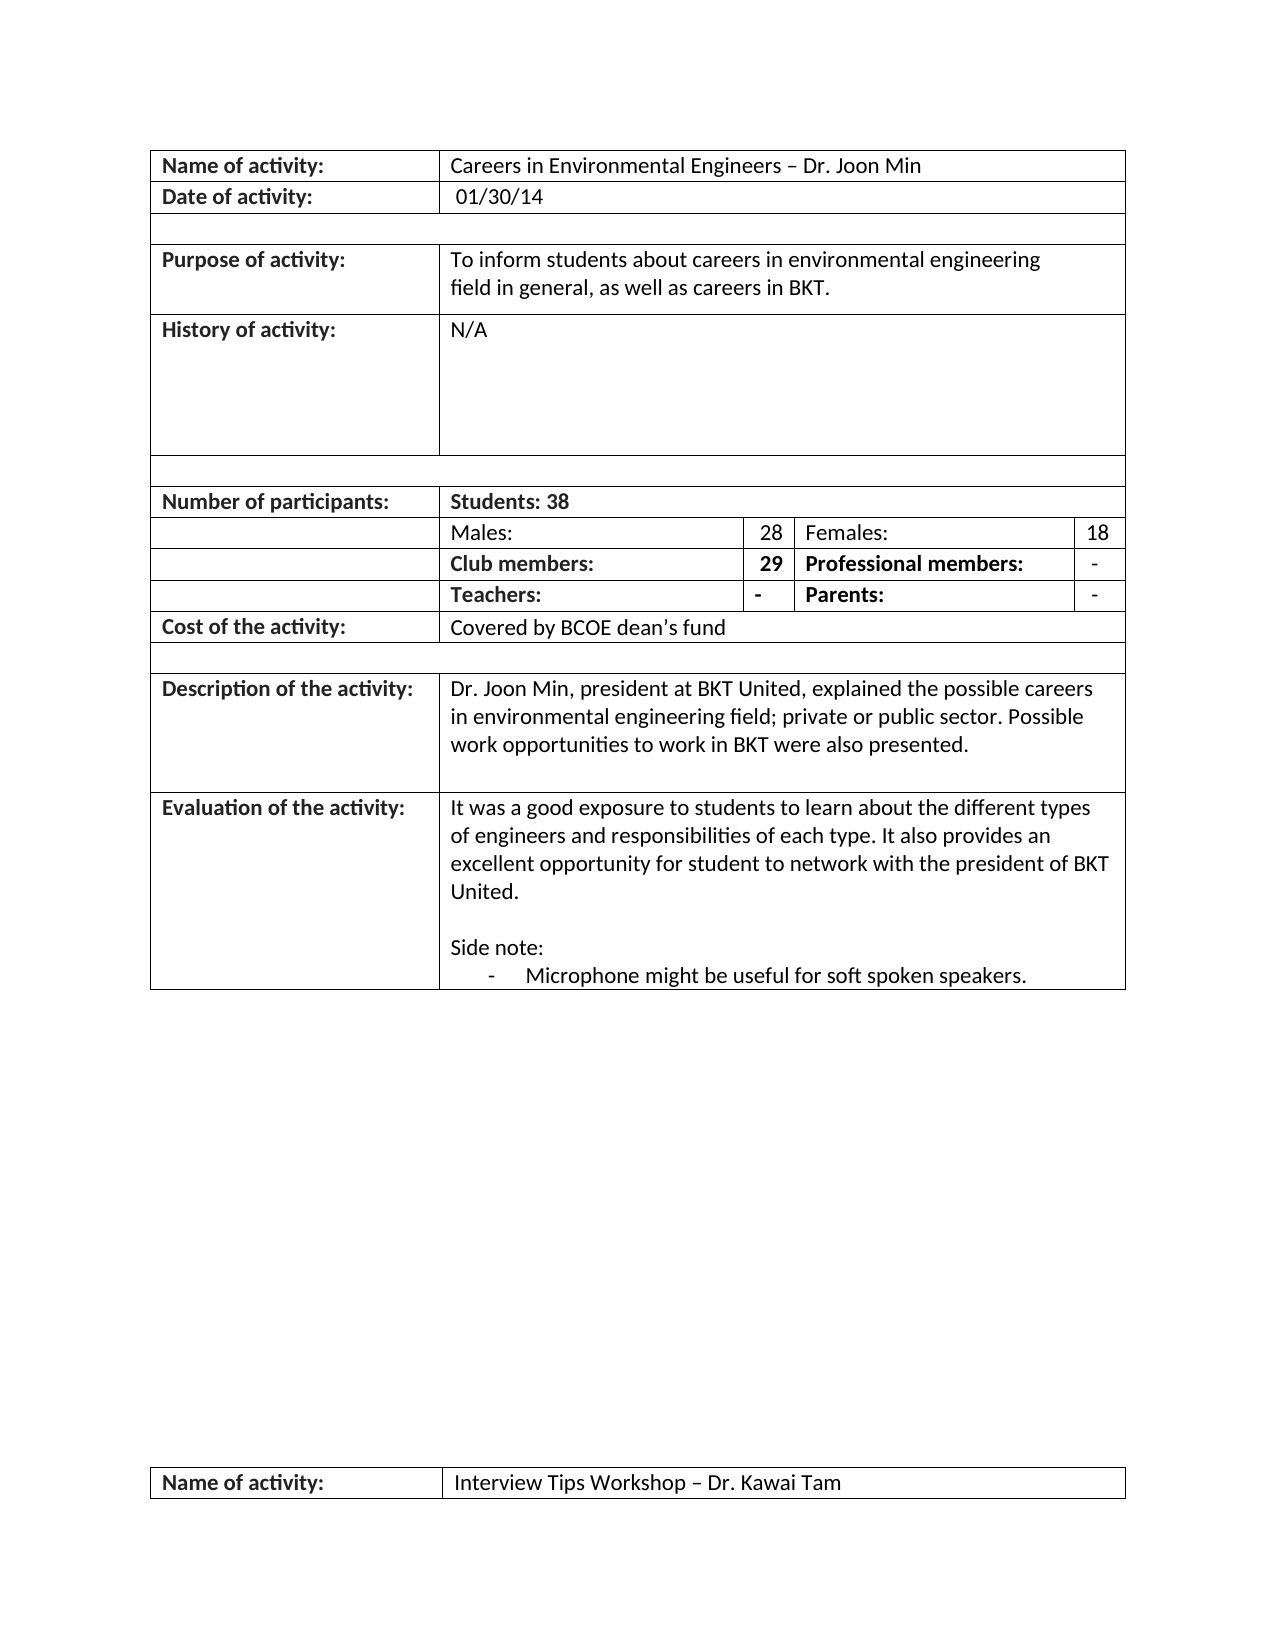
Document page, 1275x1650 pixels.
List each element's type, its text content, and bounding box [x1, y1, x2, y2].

table_cell [743, 612, 1125, 642]
table_cell - [1075, 549, 1125, 579]
table_cell Males: [440, 518, 743, 548]
table_cell Club members: [440, 549, 743, 579]
table_header Name of activity: [151, 151, 439, 181]
table_cell Dr. Joon Min, president at BKT United, explained the possible careers in environmental engineering field; private or public sector. Possible work opportunities to work in BKT were also presented. [440, 674, 1125, 792]
table_cell Date of activity: [151, 182, 439, 212]
table_cell - [744, 581, 794, 611]
table_cell Students: 38 [440, 487, 1125, 517]
table_cell Females: [795, 518, 1074, 548]
table_cell - [1075, 581, 1125, 611]
table_cell 28 [744, 518, 794, 548]
table_header Careers in Environmental Engineers – Dr. Joon Min [440, 151, 1125, 181]
table_cell [151, 214, 1125, 244]
table_cell [151, 643, 1125, 673]
table_cell Number of participants: [151, 487, 439, 517]
table_cell [151, 581, 439, 611]
table_cell History of activity: [151, 315, 439, 454]
table_cell Evaluation of the activity: [151, 793, 439, 989]
table_cell Parents: [795, 581, 1074, 611]
table_cell Purpose of activity: [151, 245, 439, 314]
table_cell [151, 456, 1125, 486]
table_cell To inform students about careers in environmental engineering field in general, as well as careers in BKT. [440, 245, 1125, 314]
table_cell 18 [1075, 518, 1125, 548]
table_cell 01/30/14 [440, 182, 1125, 212]
table_cell Professional members: [795, 549, 1074, 579]
table_cell Teachers: [440, 581, 743, 611]
table_cell Covered by BCOE dean’s fund [440, 612, 743, 642]
table_cell 29 [744, 549, 794, 579]
table_cell It was a good exposure to students to learn about the different types of engineers and responsibilities of each type. It also provides an excellent opportunity for student to network with the president of BKT United. Side note: Microphone might be useful for soft spoken speakers. [440, 793, 1125, 989]
table_header Name of activity: [151, 1468, 442, 1498]
table_cell Description of the activity: [151, 674, 439, 792]
table_cell Cost of the activity: [151, 612, 439, 642]
table_cell N/A [440, 315, 1125, 454]
table_cell [151, 518, 439, 548]
table_cell [151, 549, 439, 579]
table_header Interview Tips Workshop – Dr. Kawai Tam [443, 1468, 1125, 1498]
